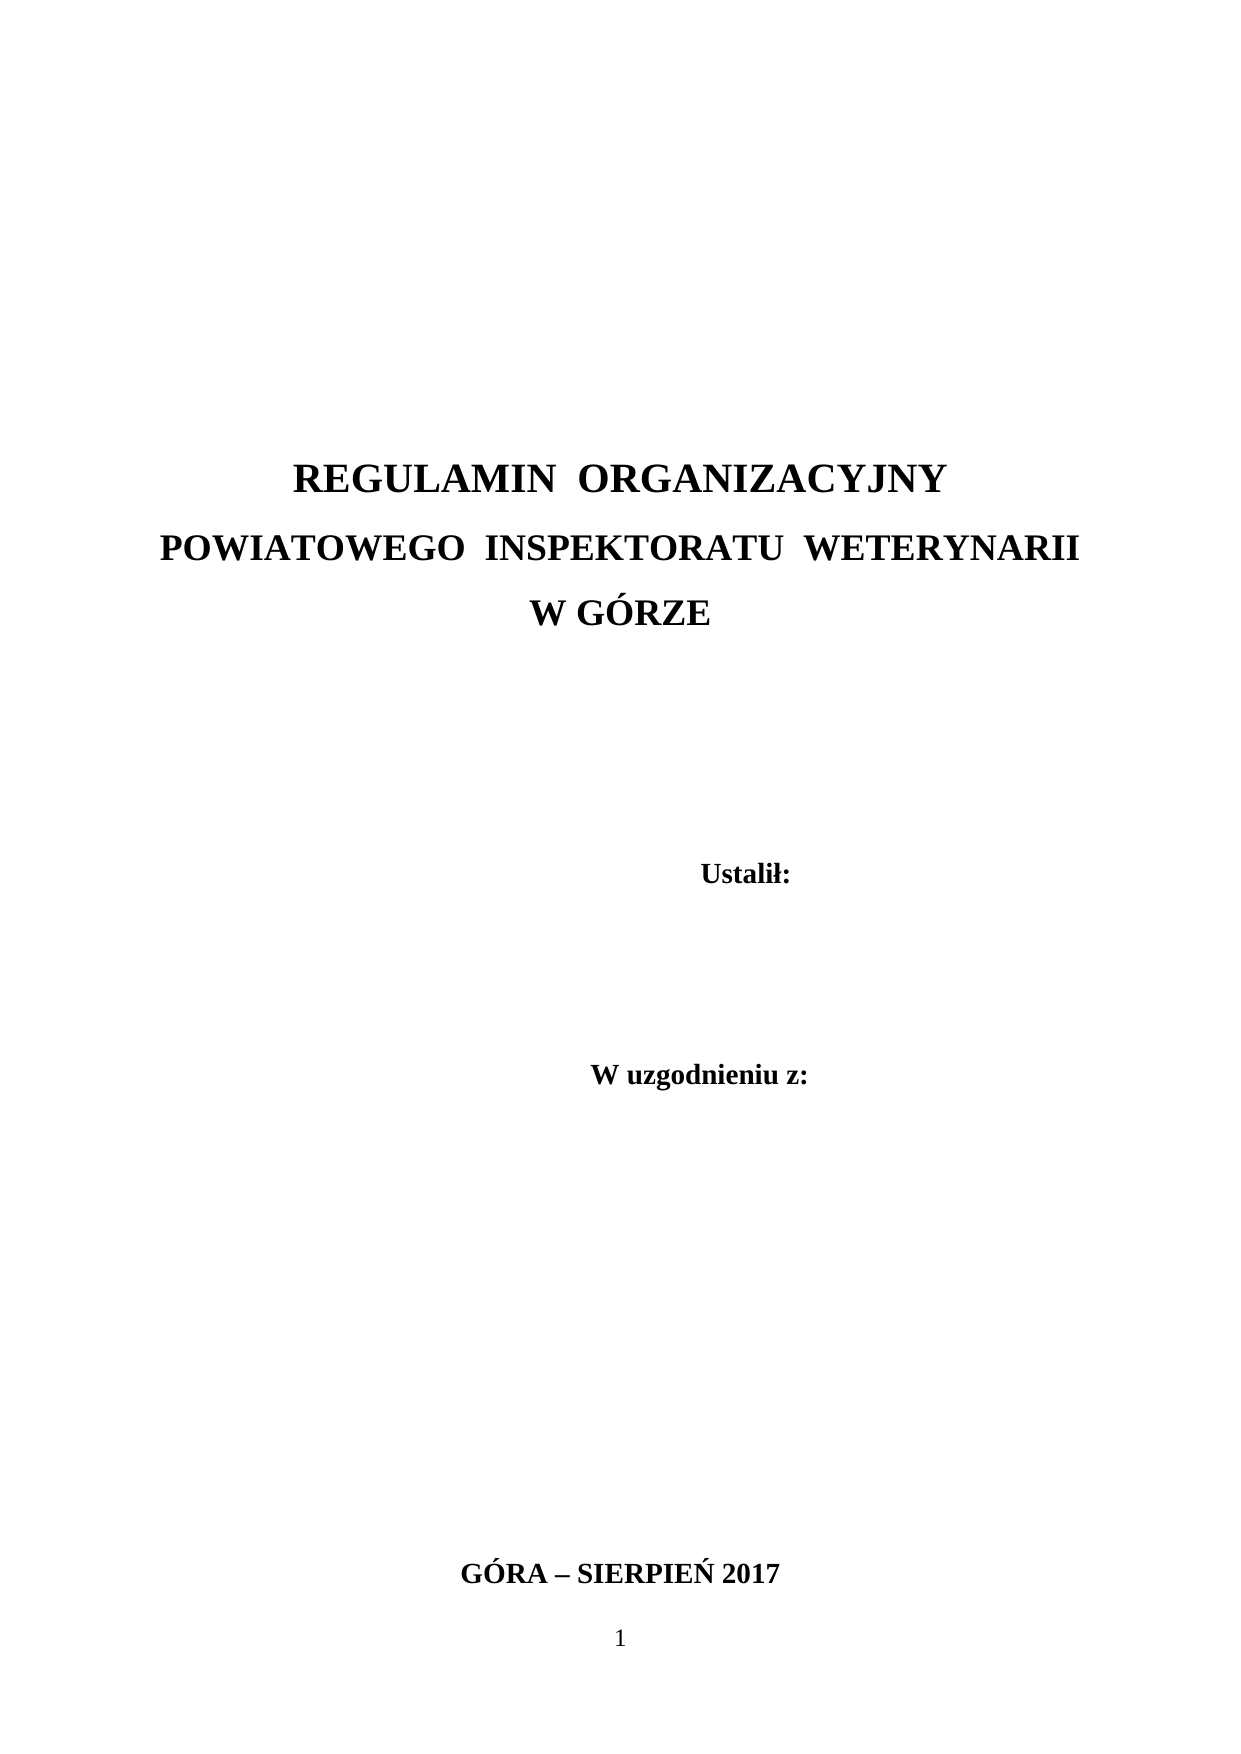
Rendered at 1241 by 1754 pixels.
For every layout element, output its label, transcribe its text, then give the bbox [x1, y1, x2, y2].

text POWIATOWEGO INSPEKTORATU WETERYNARII [148, 526, 1093, 569]
text REGULAMIN ORGANIZACYJNY [148, 454, 1093, 502]
text W GÓRZE [148, 590, 1093, 633]
text Ustalił: [148, 856, 1093, 890]
text W uzgodnieniu z: [148, 1057, 1093, 1091]
text GÓRA – SIERPIEŃ 2017 [148, 1556, 1093, 1589]
